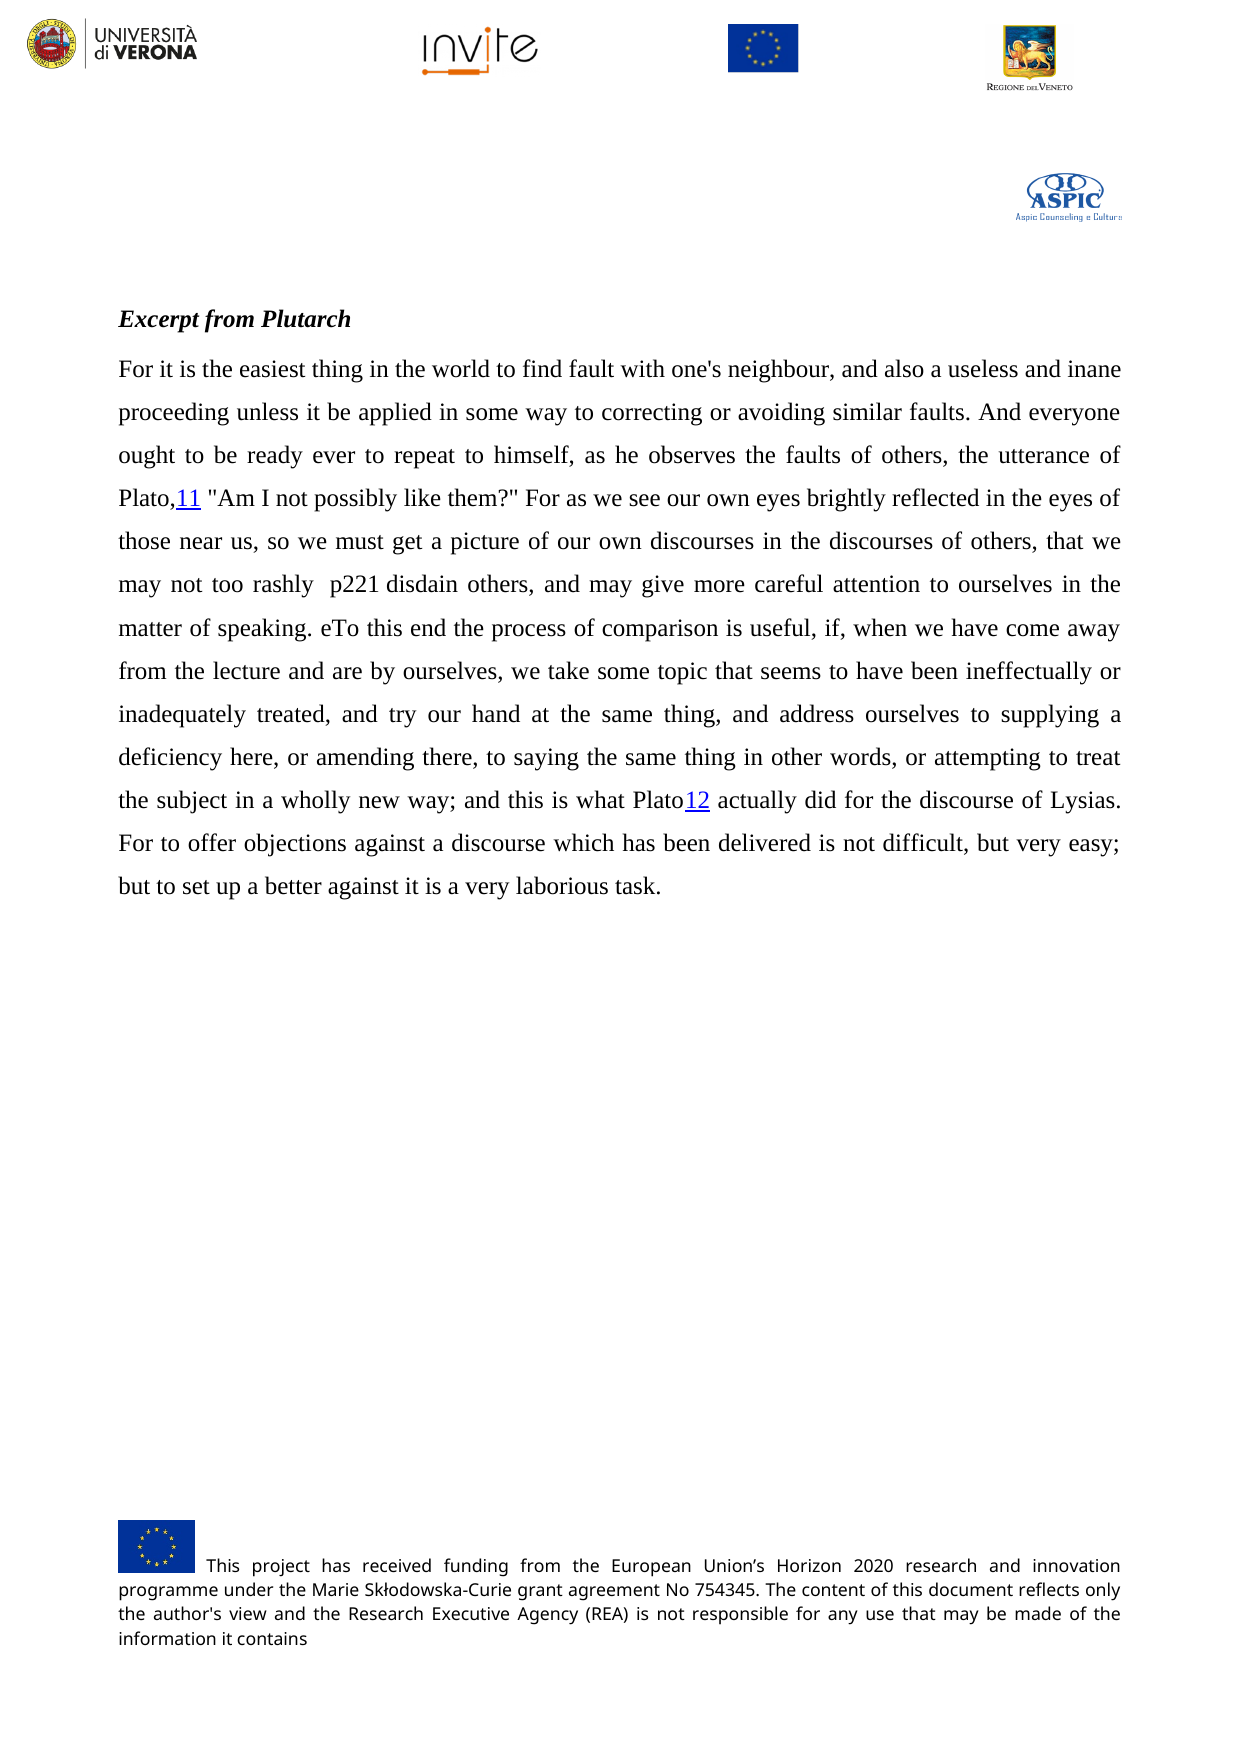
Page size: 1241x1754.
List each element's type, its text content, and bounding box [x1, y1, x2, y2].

picture [418, 24, 541, 80]
picture [27, 16, 197, 73]
text For it is the easiest thing in the world to find fault with one's neighbour, and also a useless and inane proceeding unless it be applied in some way to correcting or avoiding similar faults. And everyone ought to be ready ever to repeat to himself, as he observes the faults of others, the utterance of Plato,11 "Am I not possibly like them?" For as we see our own eyes brightly reflected in the eyes of those near us, so we must get a picture of our own discourses in the discourses of others, that we may not too rashly p221 disdain others, and may give more careful attention to ourselves in the matter of speaking. eTo this end the process of comparison is useful, if, when we have come away from the lecture and are by ourselves, we take some topic that seems to have been ineffectually or inadequately treated, and try our hand at the same thing, and address ourselves to supplying a deficiency here, or amending there, to saying the same thing in other words, or attempting to treat the subject in a wholly new way; and this is what Plato12 actually did for the discourse of Lysias. For to offer objections against a discourse which has been delivered is not difficult, but very easy; but to set up a better against it is a very laborious task. [118, 354, 1122, 900]
picture [728, 24, 800, 74]
picture [118, 1520, 195, 1573]
picture [1016, 167, 1122, 228]
picture [985, 24, 1074, 91]
text Excerpt from Plutarch [118, 304, 1122, 333]
